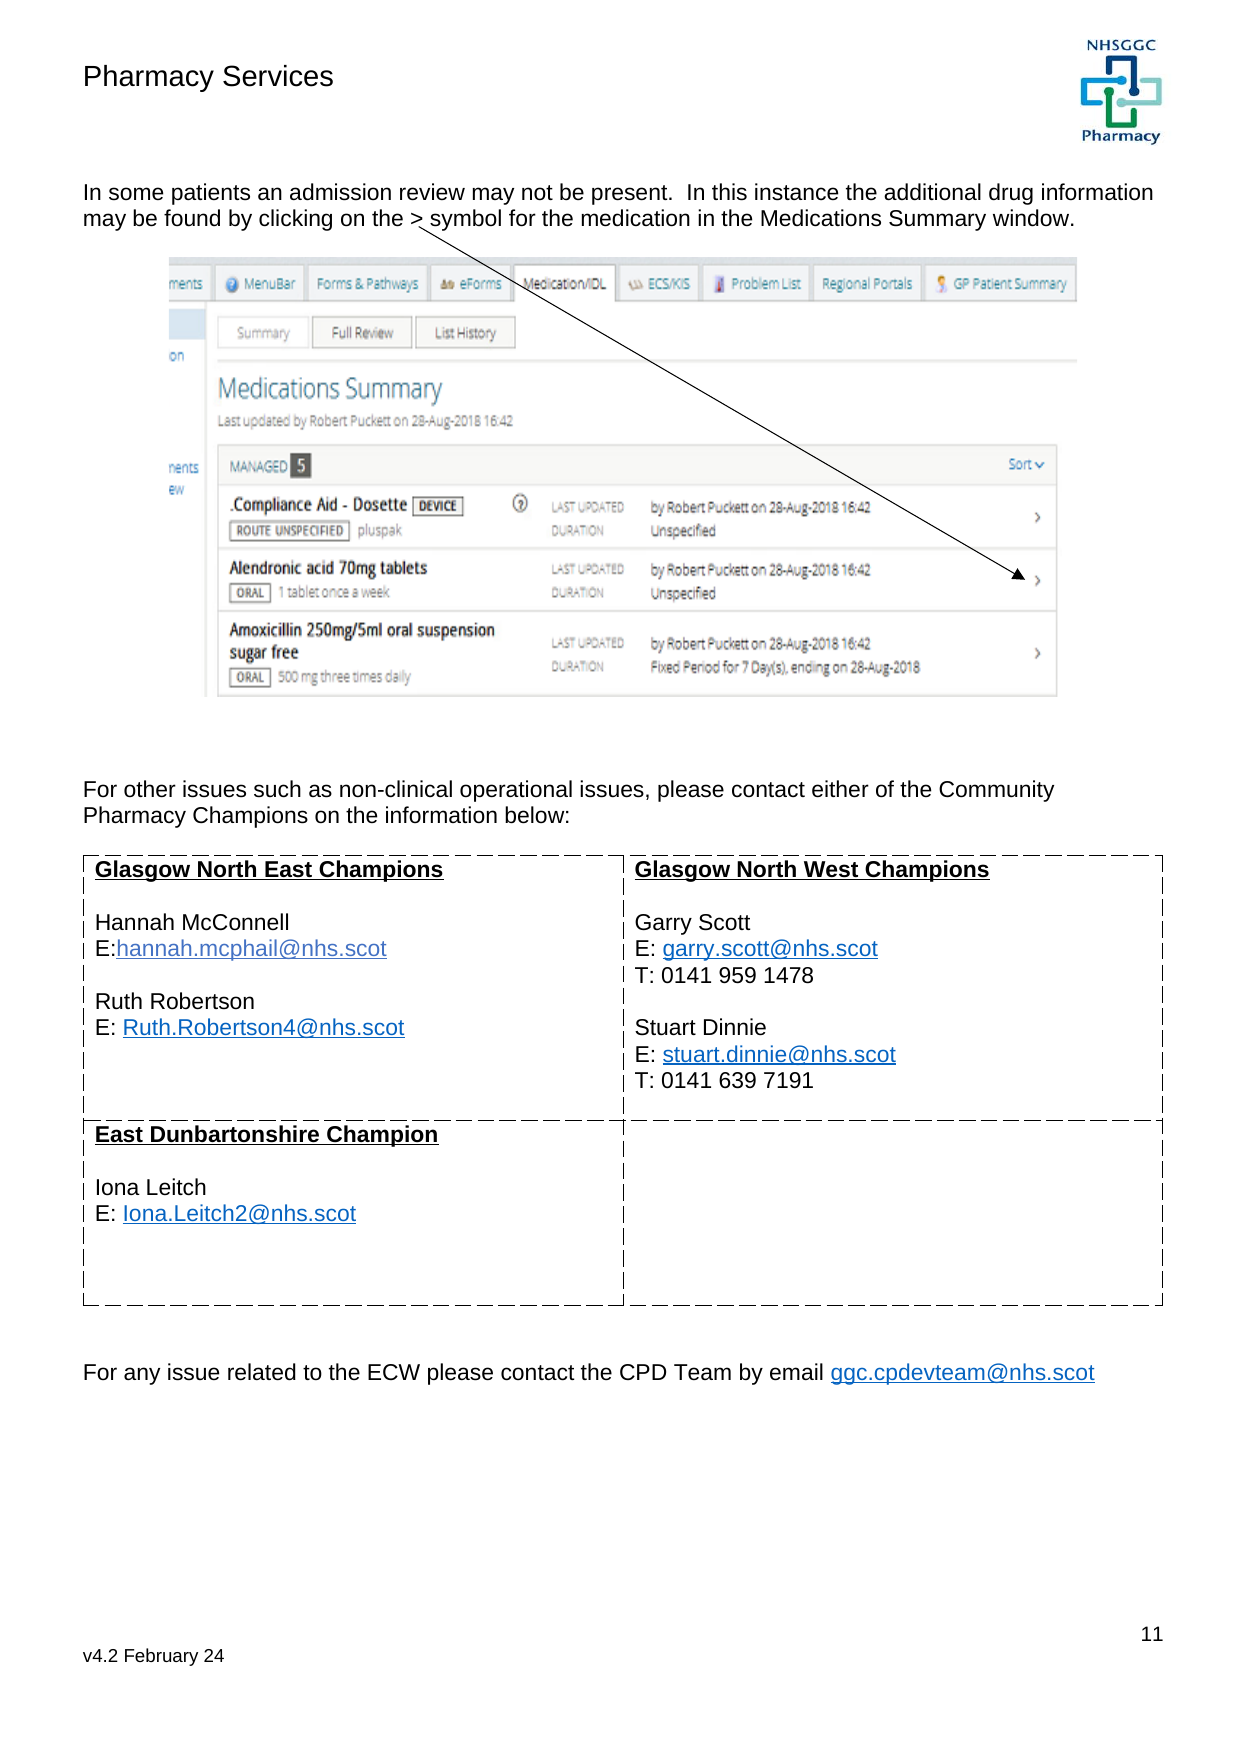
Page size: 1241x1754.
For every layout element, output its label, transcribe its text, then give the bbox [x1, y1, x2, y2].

table_header Glasgow North West Champions Garry Scott E: garry.scott@nhs.scot T: 0141 959 1478 Stuart Dinnie E: stuart.dinnie@nhs.scot T: 0141 639 7191 [623, 855, 1163, 1120]
table_cell [623, 1120, 1163, 1305]
list For any issue related to the ECW please contact the CPD Team by email ggc.cpdevteam@nhs.scot [83, 1359, 1163, 1385]
list In some patients an admission review may not be present. In this instance the additional drug information may be found by clicking on the > symbol for the medication in the Medications Summary window. [83, 179, 1163, 232]
list For other issues such as non-clinical operational issues, please contact either of the Community Pharmacy Champions on the information below: [83, 776, 1163, 829]
table_cell East Dunbartonshire Champion Iona Leitch E: Iona.Leitch2@nhs.scot [83, 1120, 623, 1305]
picture [1067, 39, 1173, 146]
table_header Glasgow North East Champions Hannah McConnell E:hannah.mcphail@nhs.scot Ruth Robertson E: Ruth.Robertson4@nhs.scot [83, 855, 623, 1120]
picture [168, 257, 1078, 697]
